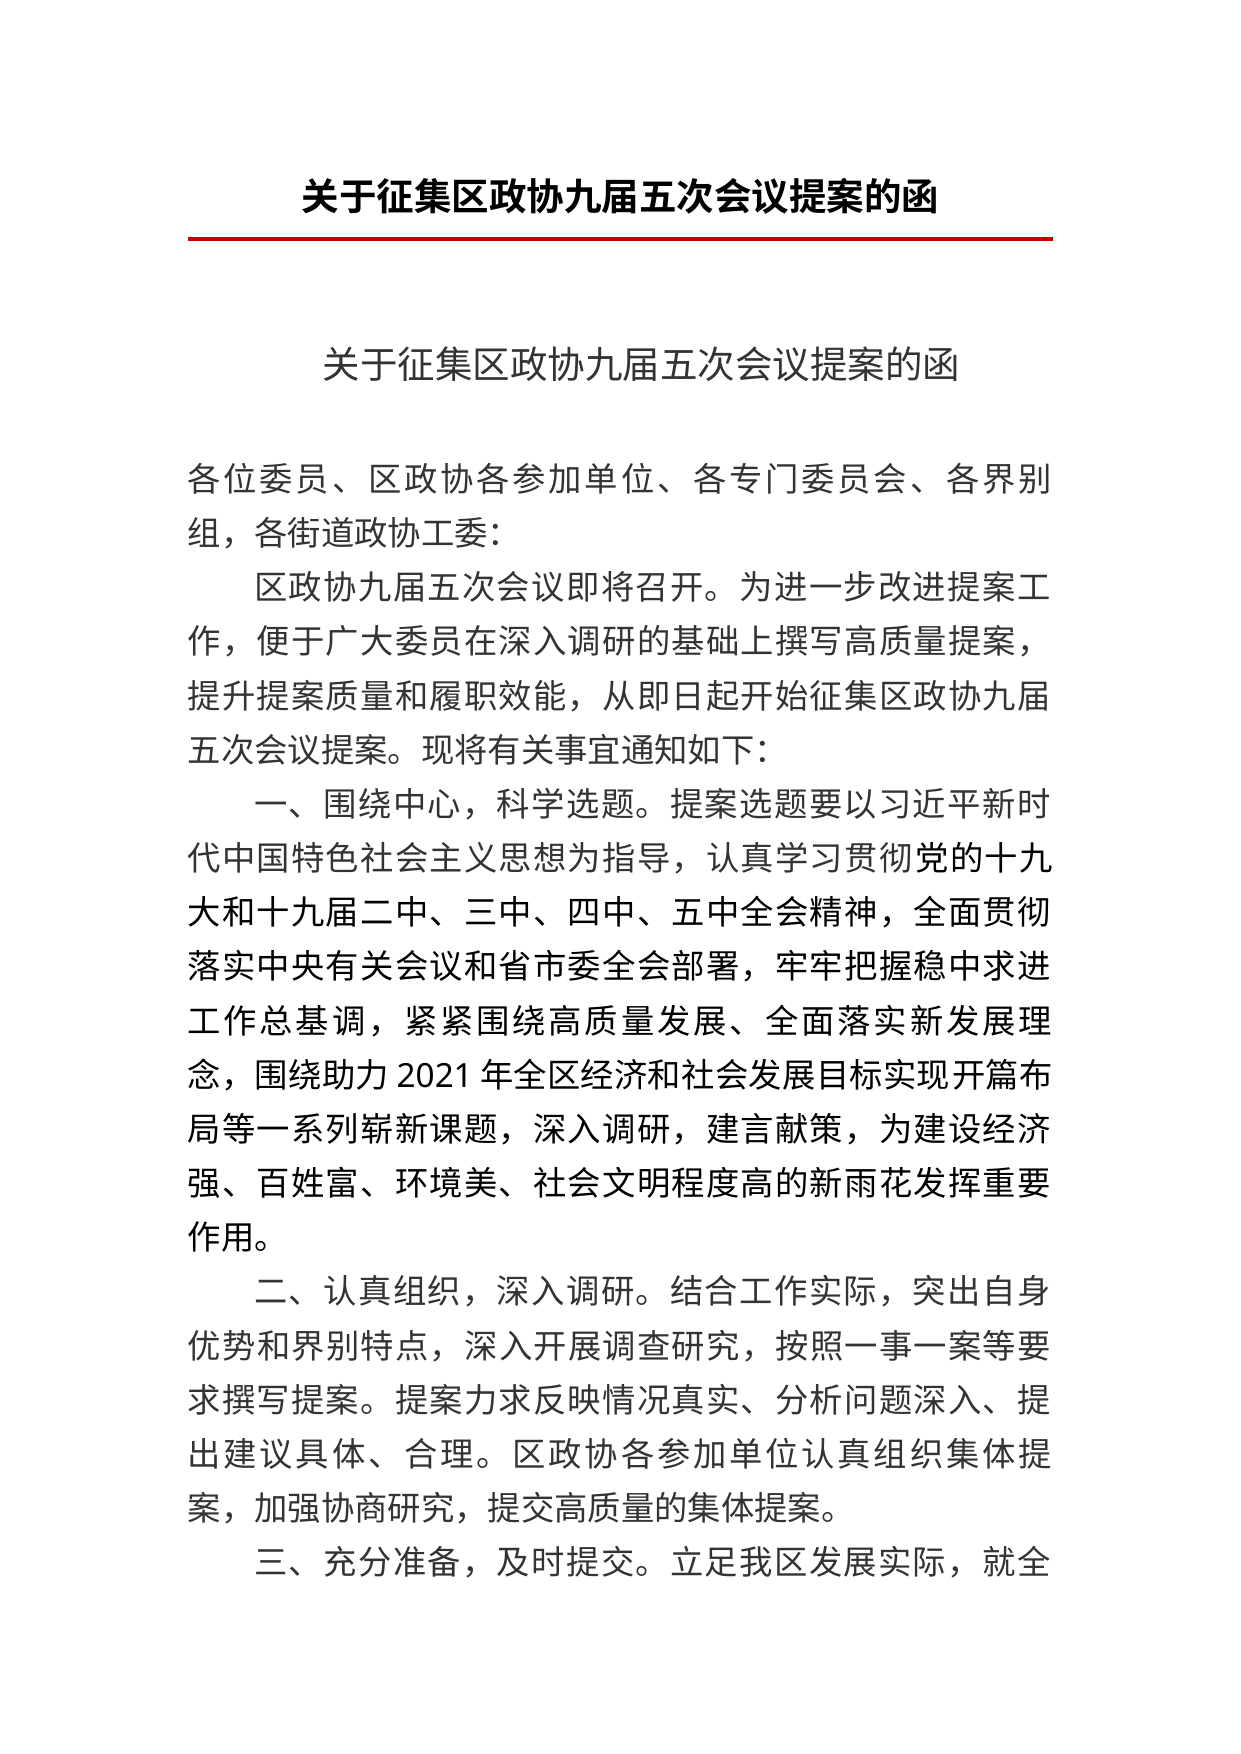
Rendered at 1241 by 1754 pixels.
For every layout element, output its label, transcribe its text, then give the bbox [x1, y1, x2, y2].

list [187, 1531, 1053, 1586]
list 区政协九届五次会议即将召开。为进一步改进提案工作，便于广大委员在深入调研的基础上撰写高质量提案，提升提案质量和履职效能，从即日起开始征集区政协九届五次会议提案。现将有关事宜通知如下： [187, 556, 1053, 773]
list 各位委员、区政协各参加单位、各专门委员会、各界别组，各街道政协工委： [187, 448, 1053, 556]
text 关于征集区政协九届五次会议提案的函 [187, 162, 1053, 241]
list 二、认真组织，深入调研。结合工作实际，突出自身优势和界别特点，深入开展调查研究，按照一事一案等要求撰写提案。提案力求反映情况真实、分析问题深入、提出建议具体、合理。区政协各参加单位认真组织集体提案，加强协商研究，提交高质量的集体提案。 [187, 1261, 1053, 1531]
text 关于征集区政协九届五次会议提案的函 [187, 331, 1020, 390]
list 一、围绕中心，科学选题。提案选题要以习近平新时代中国特色社会主义思想为指导，认真学习贯彻党的十九大和十九届二中、三中、四中、五中全会精神，全面贯彻落实中央有关会议和省市委全会部署，牢牢把握稳中求进工作总基调，紧紧围绕高质量发展、全面落实新发展理念，围绕助力2021年全区经济和社会发展目标实现开篇布局等一系列崭新课题，深入调研，建言献策，为建设经济强、百姓富、环境美、社会文明程度高的新雨花发挥重要作用。 [187, 773, 1053, 1261]
